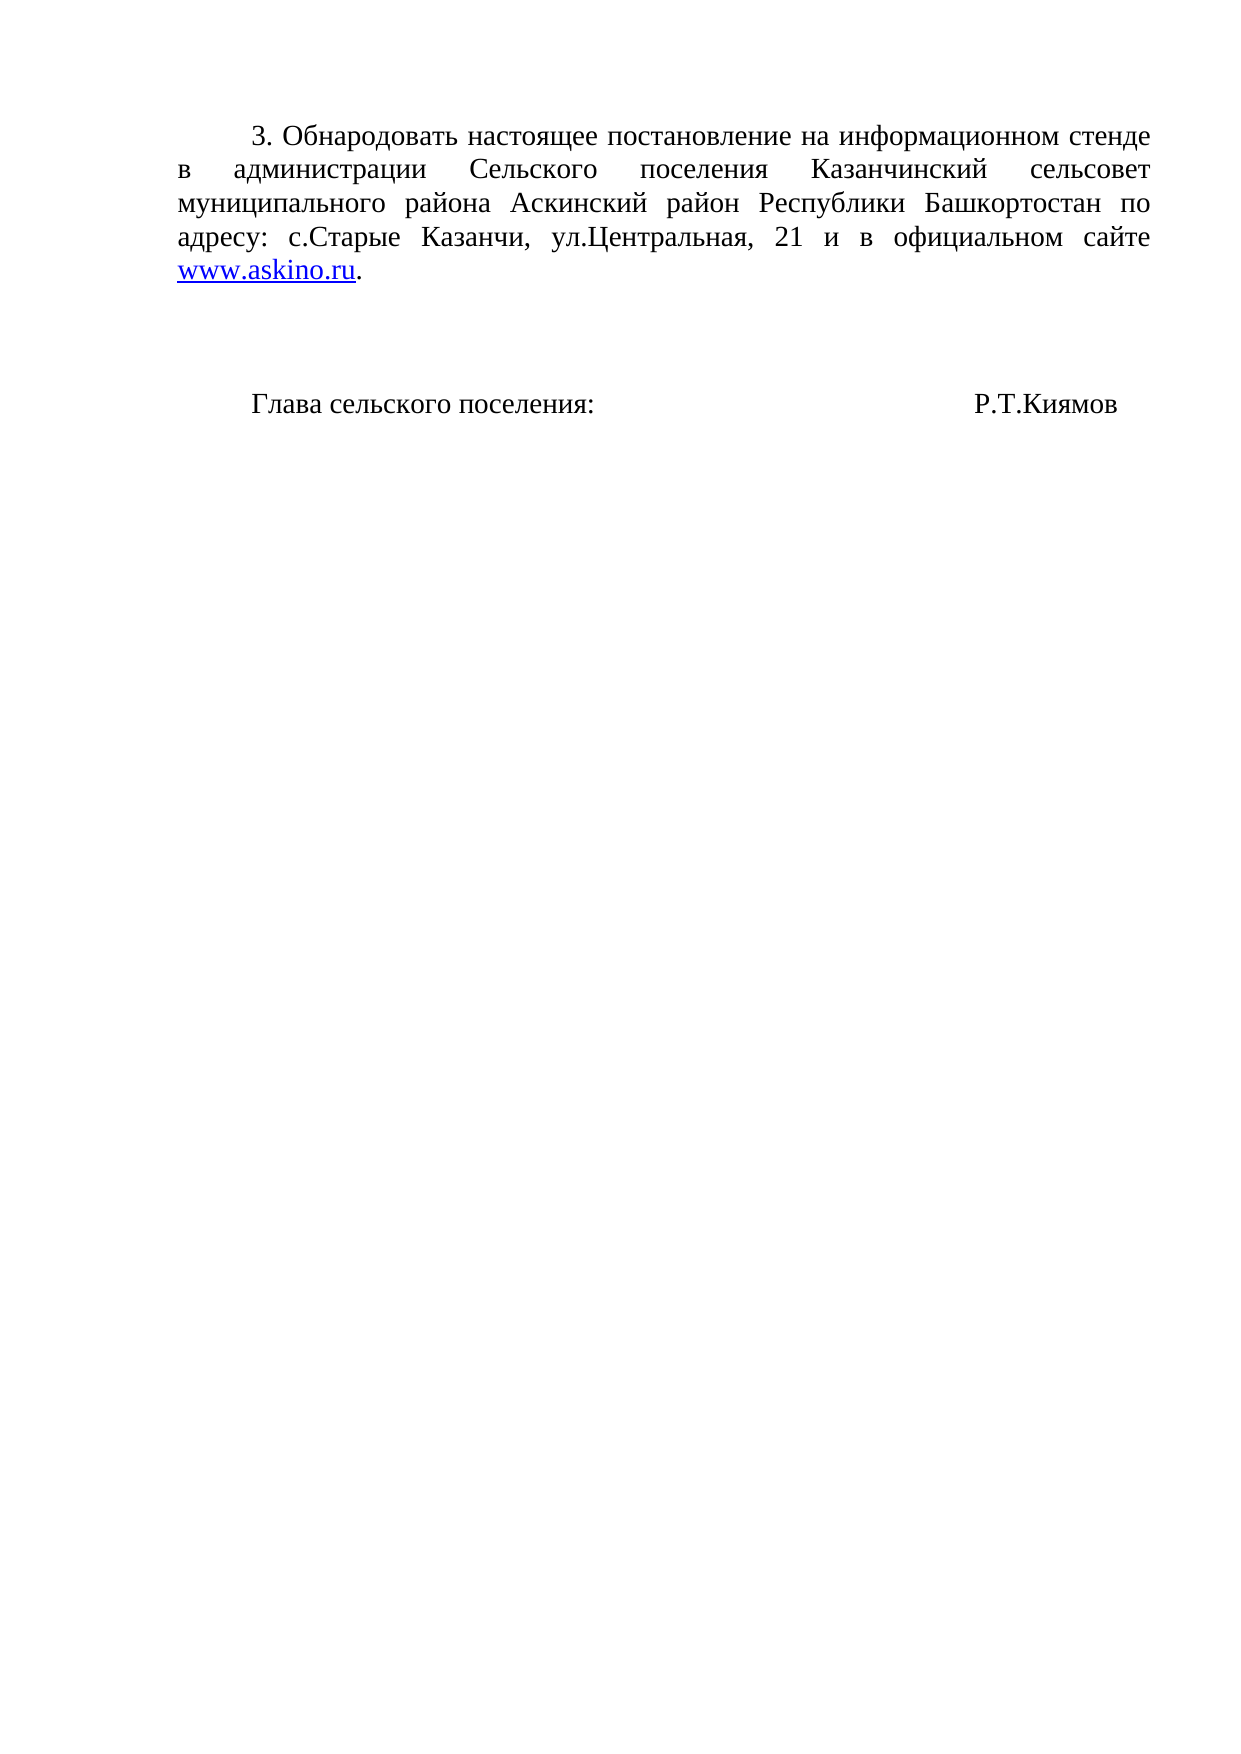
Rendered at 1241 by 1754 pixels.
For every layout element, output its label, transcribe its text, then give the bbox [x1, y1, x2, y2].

text Глава сельского поселения: Р.Т.Киямов [177, 386, 1152, 420]
text 3. Обнародовать настоящее постановление на информационном стенде в администрации Сельского поселения Казанчинский сельсовет муниципального района Аскинский район Республики Башкортостан по адресу: с.Старые Казанчи, ул.Центральная, 21 и в официальном сайте www.askino.ru. [177, 118, 1152, 286]
